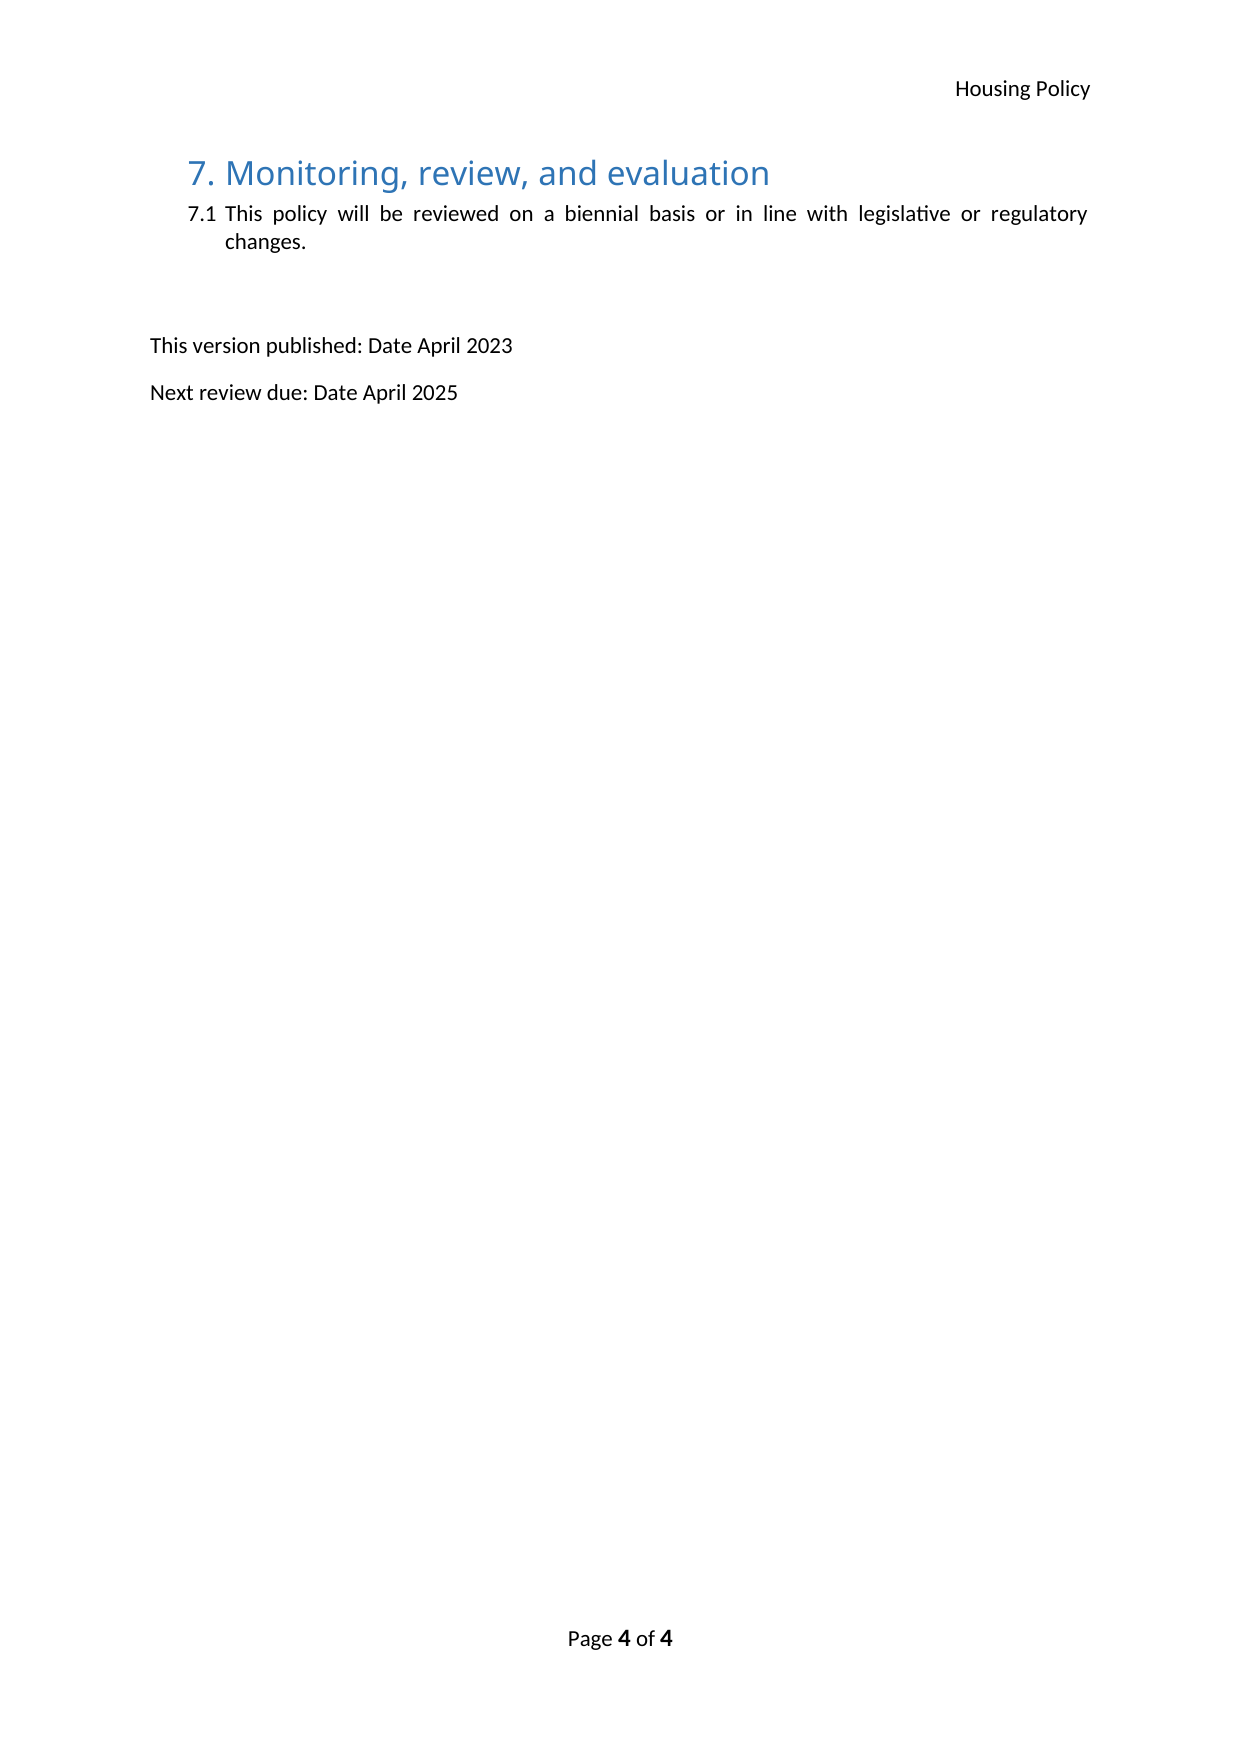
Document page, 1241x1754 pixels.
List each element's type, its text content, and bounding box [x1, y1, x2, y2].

subtitle Monitoring, review, and evaluation [187, 150, 1090, 195]
text This version published: Date April 2023 [150, 331, 1090, 359]
text Next review due: Date April 2025 [150, 378, 1090, 406]
list This policy will be reviewed on a biennial basis or in line with legislative or regulatory changes. [187, 199, 1090, 255]
